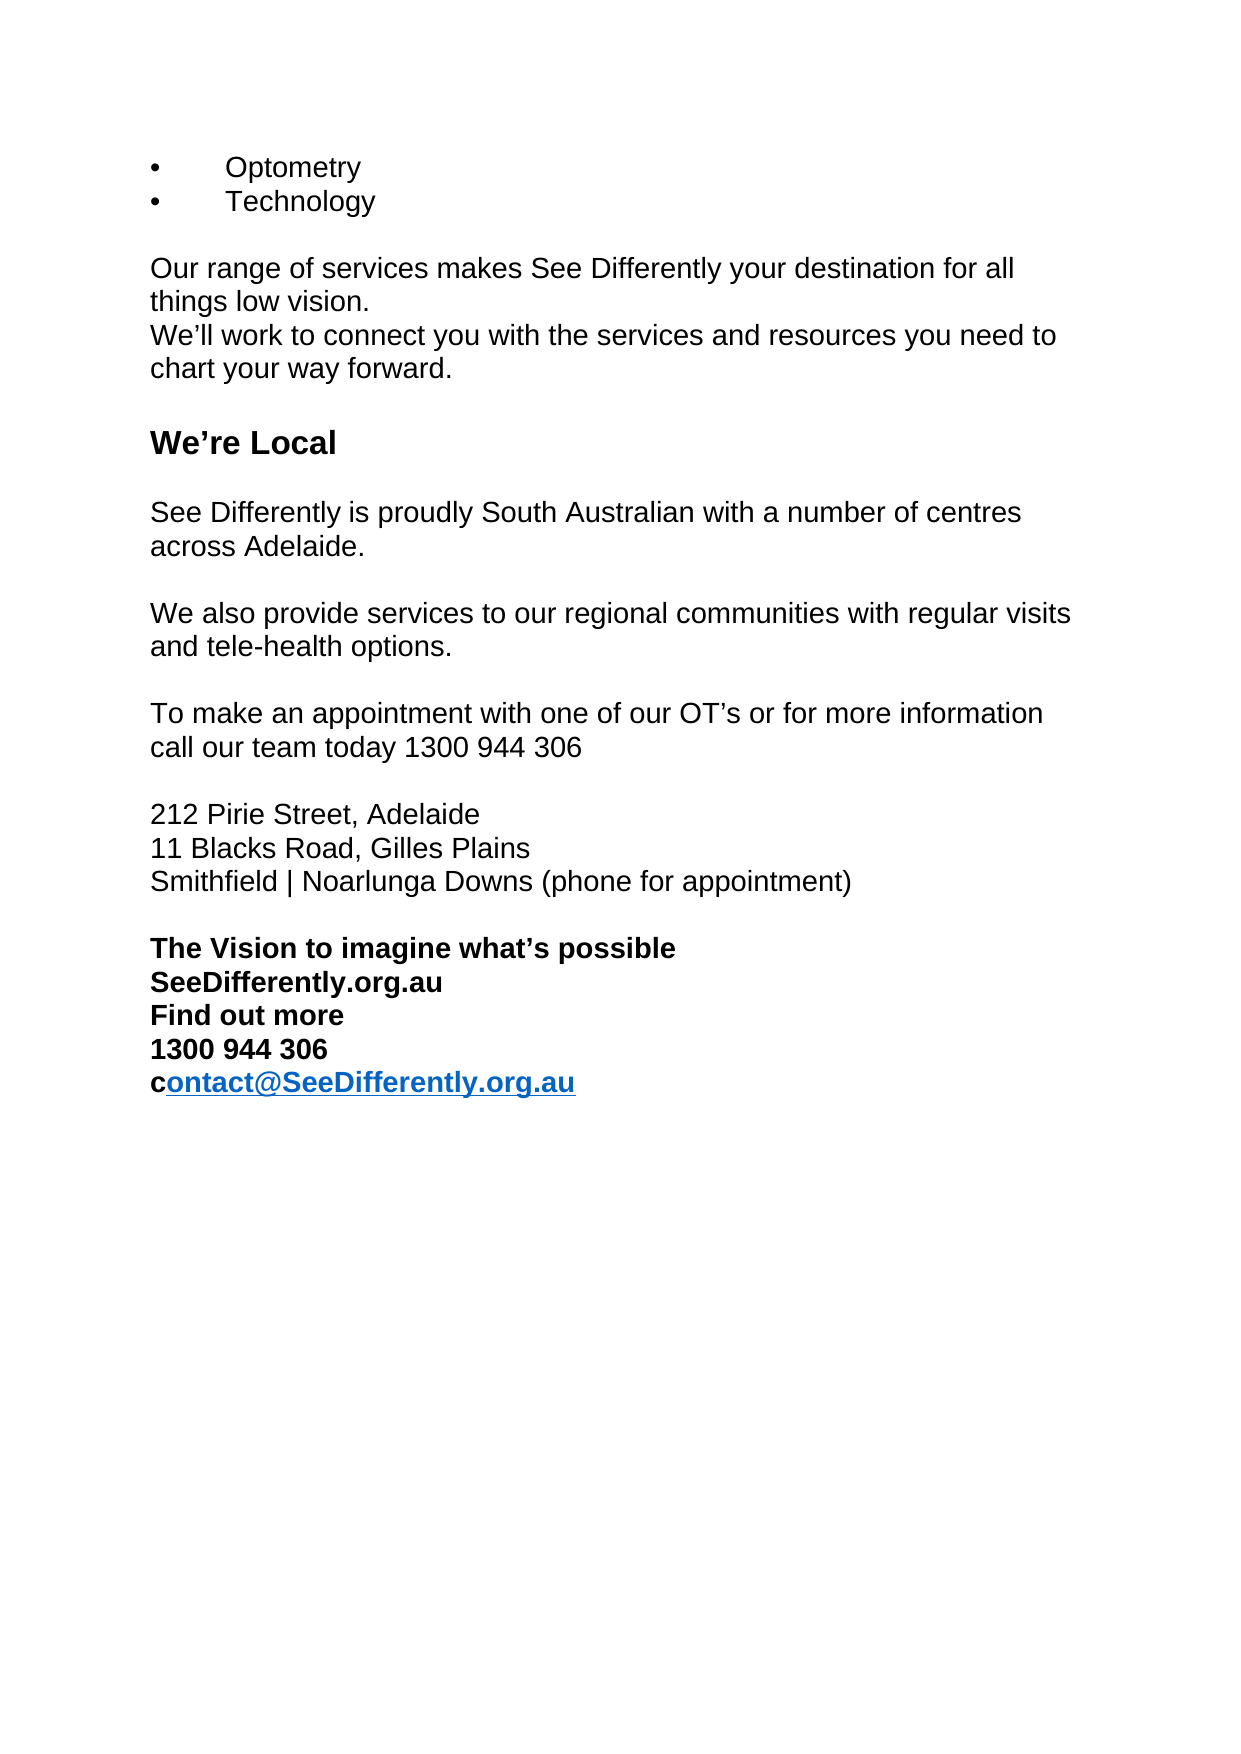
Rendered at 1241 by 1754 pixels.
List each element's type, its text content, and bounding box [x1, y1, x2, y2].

text Our range of services makes See Differently your destination for all things low vision. [150, 251, 1090, 318]
text See Differently is proudly South Australian with a number of centres across Adelaide. [150, 495, 1090, 562]
text We also provide services to our regional communities with regular visits and tele-health options. [150, 596, 1090, 663]
text • Optometry [150, 150, 1090, 183]
text 11 Blacks Road, Gilles Plains [150, 831, 1090, 864]
text SeeDifferently.org.au [150, 965, 1090, 998]
text • Technology [150, 183, 1090, 217]
text We’ll work to connect you with the services and resources you need to chart your way forward. [150, 318, 1090, 385]
text Smithfield | Noarlunga Downs (phone for appointment) [150, 864, 1090, 898]
text 1300 944 306 [150, 1032, 1090, 1065]
text We’re Local [150, 423, 1090, 462]
text contact@SeeDifferently.org.au [150, 1065, 1090, 1099]
text Find out more [150, 998, 1090, 1032]
text The Vision to imagine what’s possible [150, 931, 1090, 965]
text 212 Pirie Street, Adelaide [150, 797, 1090, 831]
text To make an appointment with one of our OT’s or for more information call our team today 1300 944 306 [150, 696, 1090, 763]
